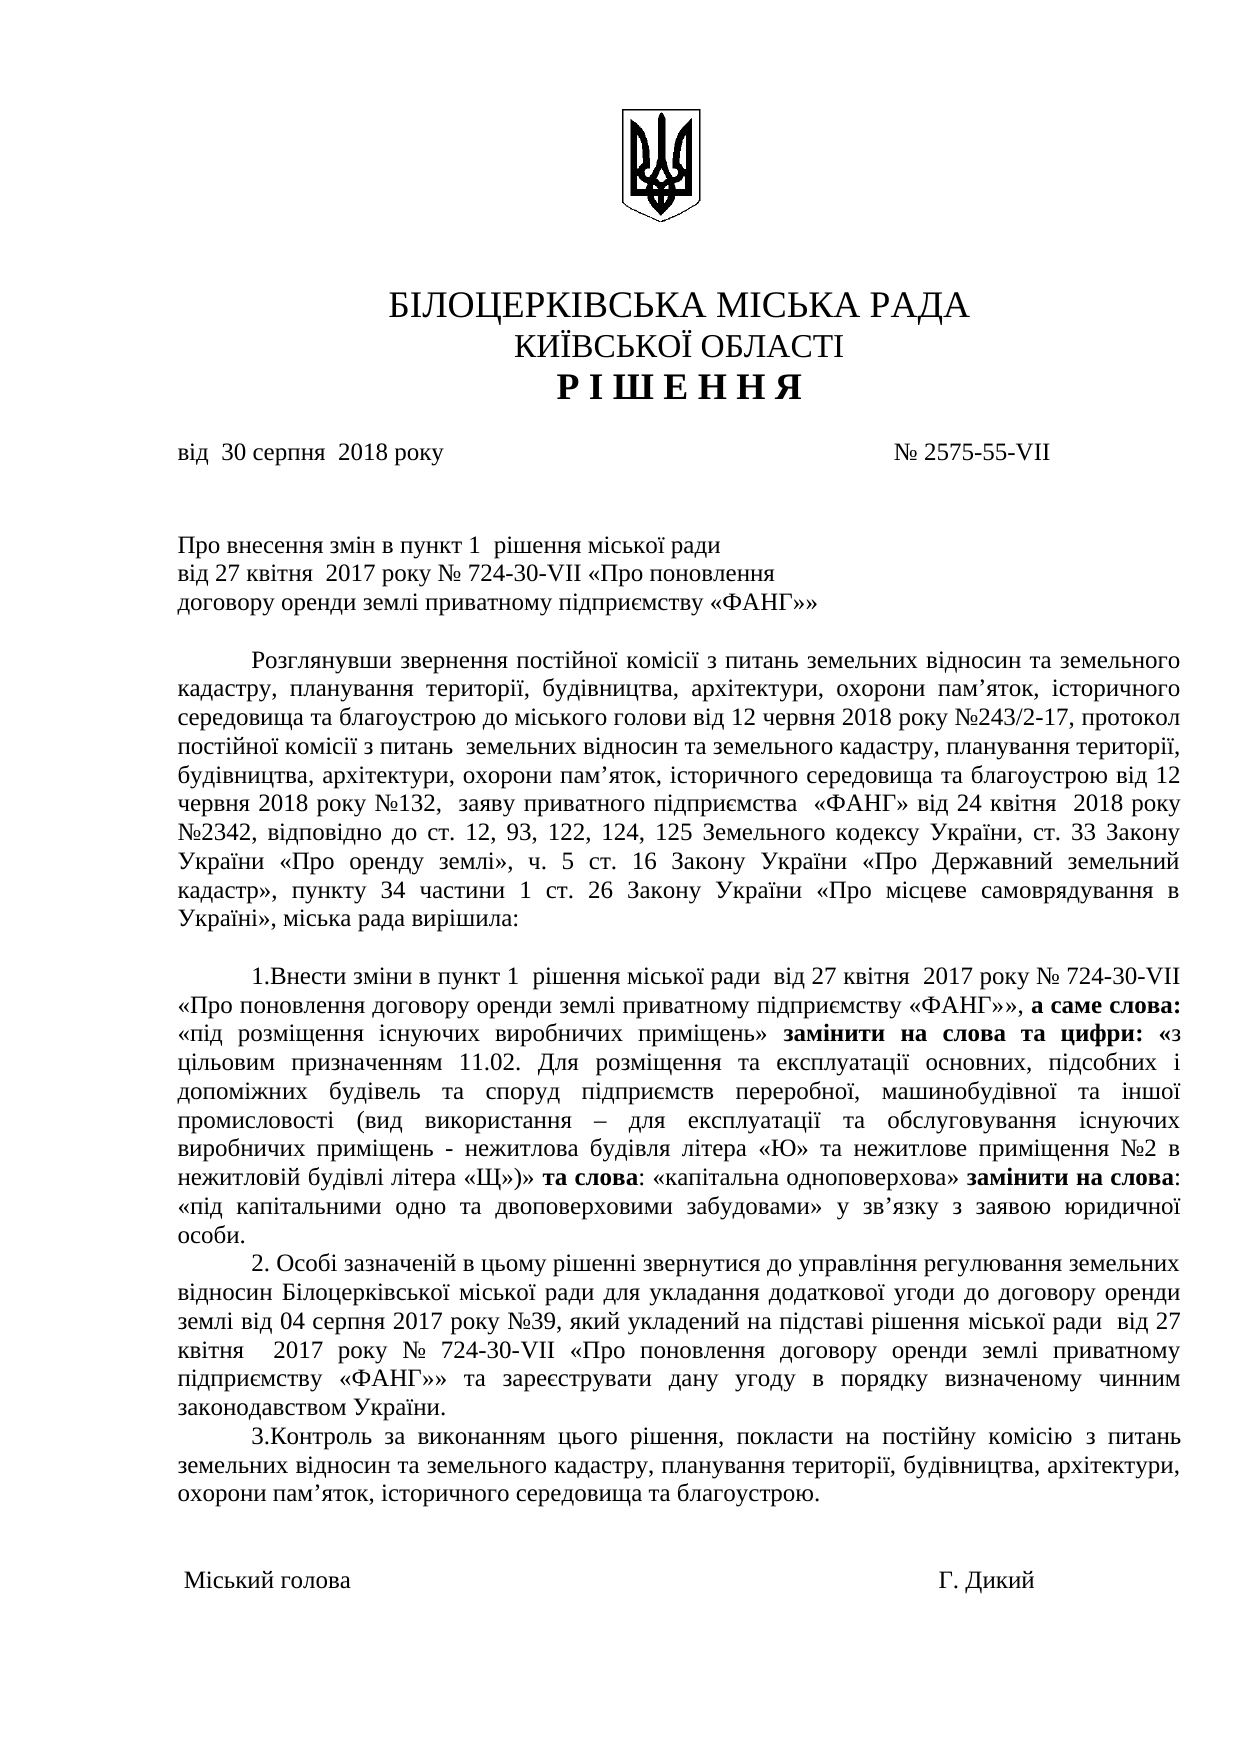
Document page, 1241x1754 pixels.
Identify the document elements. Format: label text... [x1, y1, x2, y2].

text 2. Особі зазначеній в цьому рішенні звернутися до управління регулювання земельних відносин Білоцерківської міської ради для укладання додаткової угоди до договору оренди землі від 04 серпня 2017 року №39, який укладений на підставі рішення міської ради від 27 квітня 2017 року № 724-30-VII «Про поновлення договору оренди землі приватному підприємству «ФАНГ»» та зареєструвати дану угоду в порядку визначеному чинним законодавством України. [177, 1248, 1181, 1421]
text від 30 серпня 2018 року № 2575-55-VII [177, 407, 1181, 466]
text 3.Контроль за виконанням цього рішення, покласти на постійну комісію з питань земельних відносин та земельного кадастру, планування території, будівництва, архітектури, охорони пам’яток, історичного середовища та благоустрою. [177, 1421, 1181, 1507]
picture [616, 102, 710, 230]
text Про внесення змін в пункт 1 рішення міської ради [177, 530, 1181, 558]
text КИЇВСЬКОЇ ОБЛАСТІ [177, 326, 1181, 364]
text Міський голова Г. Дикий [177, 1565, 1181, 1593]
text 1.Внести зміни в пункт 1 рішення міської ради від 27 квітня 2017 року № 724-30-VII «Про поновлення договору оренди землі приватному підприємству «ФАНГ»», а саме слова: «під розміщення існуючих виробничих приміщень» замінити на слова та цифри: «з цільовим призначенням 11.02. Для розміщення та експлуатації основних, підсобних і допоміжних будівель та споруд підприємств переробної, машинобудівної та іншої промисловості (вид використання – для експлуатації та обслуговування існуючих виробничих приміщень - нежитлова будівля літера «Ю» та нежитлове приміщення №2 в нежитловій будівлі літера «Щ»)» та слова: «капітальна одноповерхова» замінити на слова: «під капітальними одно та двоповерховими забудовами» у зв’язку з заявою юридичної особи. [177, 961, 1181, 1248]
text договору оренди землі приватному підприємству «ФАНГ»» [177, 587, 1181, 616]
text БІЛОЦЕРКІВСЬКА МІСЬКА РАДА [177, 283, 1181, 326]
text від 27 квітня 2017 року № 724-30-VII «Про поновлення [177, 558, 1181, 587]
text Р І Ш Е Н Н Я [177, 364, 1181, 407]
text Розглянувши звернення постійної комісії з питань земельних відносин та земельного кадастру, планування території, будівництва, архітектури, охорони пам’яток, історичного середовища та благоустрою до міського голови від 12 червня 2018 року №243/2-17, протокол постійної комісії з питань земельних відносин та земельного кадастру, планування території, будівництва, архітектури, охорони пам’яток, історичного середовища та благоустрою від 12 червня 2018 року №132, заяву приватного підприємства «ФАНГ» від 24 квітня 2018 року №2342, відповідно до ст. 12, 93, 122, 124, 125 Земельного кодексу України, ст. 33 Закону України «Про оренду землі», ч. 5 ст. 16 Закону України «Про Державний земельний кадастр», пункту 34 частини 1 ст. 26 Закону України «Про місцеве самоврядування в Україні», міська рада вирішила: [177, 645, 1181, 932]
